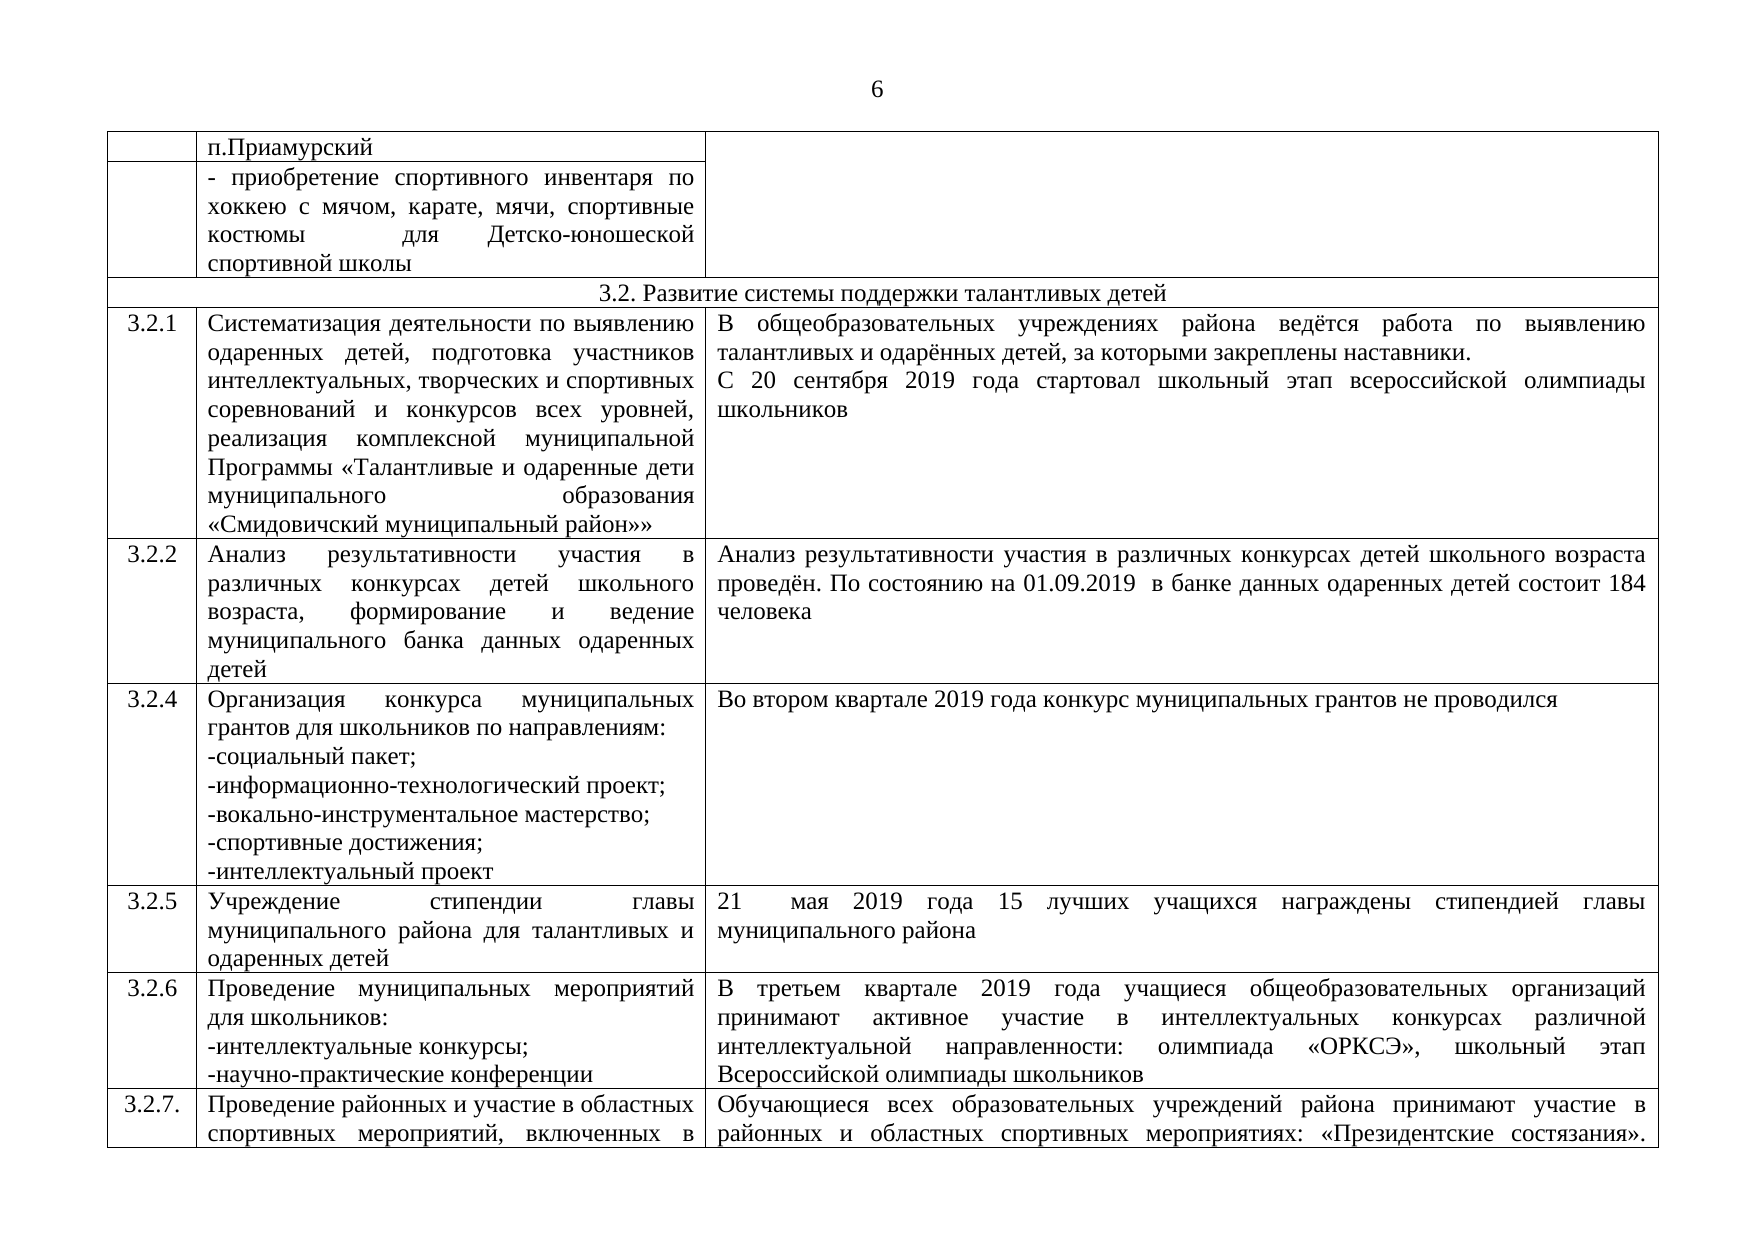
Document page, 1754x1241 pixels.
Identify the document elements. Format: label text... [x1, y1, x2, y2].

table_cell Проведение муниципальных мероприятий для школьников: -интеллектуальные конкурсы; -научно-практические конференции [197, 973, 705, 1088]
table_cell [197, 132, 705, 161]
table_cell 21 мая 2019 года 15 лучших учащихся награждены стипендией главы муниципального района [706, 886, 1658, 972]
table_cell В третьем квартале 2019 года учащиеся общеобразовательных организаций принимают активное участие в интеллектуальных конкурсах различной интеллектуальной направленности: олимпиада «ОРКСЭ», школьный этап Всероссийской олимпиады школьников [706, 973, 1658, 1088]
table_cell Систематизация деятельности по выявлению одаренных детей, подготовка участников интеллектуальных, творческих и спортивных соревнований и конкурсов всех уровней, реализация комплексной муниципальной Программы «Талантливые и одаренные дети муниципального образования «Смидовичский муниципальный район»» [197, 308, 705, 538]
table_cell Организация конкурса муниципальных грантов для школьников по направлениям: -социальный пакет; -информационно-технологический проект; -вокально-инструментальное мастерство; -спортивные достижения; -интеллектуальный проект [197, 684, 705, 885]
table_cell В общеобразовательных учреждениях района ведётся работа по выявлению талантливых и одарённых детей, за которыми закреплены наставники. С 20 сентября 2019 года стартовал школьный этап всероссийской олимпиады школьников [706, 308, 1658, 538]
table_cell 3.2.2 [108, 539, 196, 683]
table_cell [706, 1089, 1658, 1147]
table_cell 3.2.4 [108, 684, 196, 885]
table_cell - приобретение спортивного инвентаря по хоккею с мячом, карате, мячи, спортивные костюмы для Детско-юношеской спортивной школы [197, 162, 705, 277]
table_cell 3.2. Развитие системы поддержки талантливых детей [108, 278, 1658, 307]
table_cell Учреждение стипендии главы муниципального района для талантливых и одаренных детей [197, 886, 705, 972]
table_cell 3.2.7. [108, 1089, 196, 1147]
table_cell [108, 162, 196, 277]
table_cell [197, 1089, 705, 1147]
table_cell Анализ результативности участия в различных конкурсах детей школьного возраста проведён. По состоянию на 01.09.2019 в банке данных одаренных детей состоит 184 человека [706, 539, 1658, 683]
table_cell Во втором квартале 2019 года конкурс муниципальных грантов не проводился [706, 684, 1658, 885]
table_cell Анализ результативности участия в различных конкурсах детей школьного возраста, формирование и ведение муниципального банка данных одаренных детей [197, 539, 705, 683]
table_cell 3.2.1 [108, 308, 196, 538]
table_cell 3.2.6 [108, 973, 196, 1088]
table_cell [108, 132, 196, 161]
table_cell 3.2.5 [108, 886, 196, 972]
